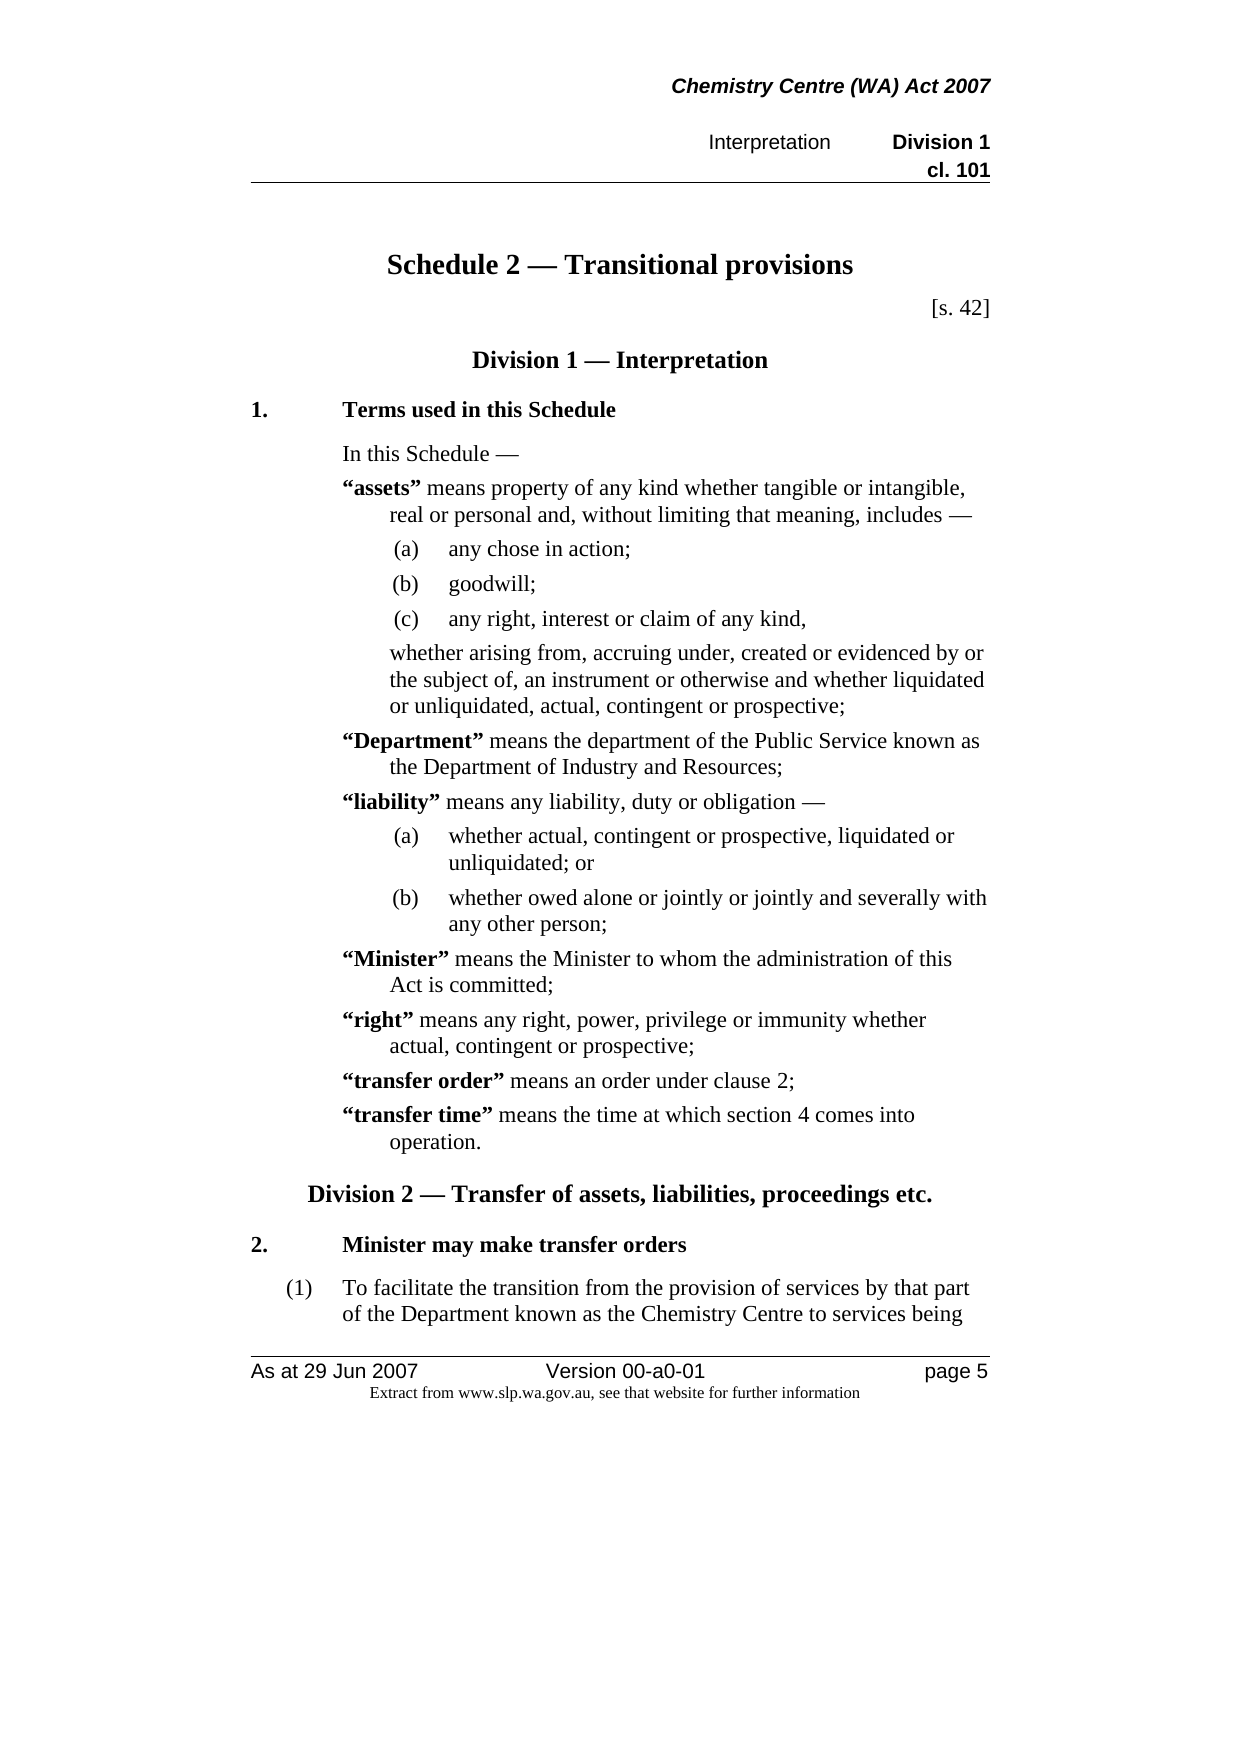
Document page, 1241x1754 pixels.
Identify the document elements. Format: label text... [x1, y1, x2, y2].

text “transfer time” means the time at which section 4 comes into operation. [251, 1101, 990, 1154]
text (b) goodwill; [251, 570, 990, 596]
text “Minister” means the Minister to whom the administration of this Act is committed; [251, 944, 990, 997]
text “Department” means the department of the Public Service known as the Department of Industry and Resources; [251, 727, 990, 779]
text “assets” means property of any kind whether tangible or intangible, real or personal and, without limiting that meaning, includes — [251, 474, 990, 527]
text (a) any chose in action; [251, 535, 990, 562]
text “transfer order” means an order under clause 2; [251, 1067, 990, 1093]
subtitle 1. Terms used in this Schedule [251, 397, 990, 423]
subtitle 2. Minister may make transfer orders [251, 1231, 990, 1257]
text whether arising from, accruing under, created or evidenced by or the subject of, an instrument or otherwise and whether liquidated or unliquidated, actual, contingent or prospective; [251, 639, 990, 718]
text (c) any right, interest or claim of any kind, [251, 605, 990, 631]
text [s. 42] [251, 293, 990, 320]
subtitle Division 2 — Transfer of assets, liabilities, proceedings etc. [251, 1179, 990, 1208]
subtitle Schedule 2 — Transitional provisions [251, 247, 990, 281]
text “right” means any right, power, privilege or immunity whether actual, contingent or prospective; [251, 1006, 990, 1058]
text “liability” means any liability, duty or obligation — [251, 788, 990, 814]
text (b) whether owed alone or jointly or jointly and severally with any other person; [251, 883, 990, 936]
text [251, 1274, 990, 1326]
text (a) whether actual, contingent or prospective, liquidated or unliquidated; or [251, 822, 990, 875]
text In this Schedule — [251, 439, 990, 466]
subtitle Division 1 — Interpretation [251, 345, 990, 374]
